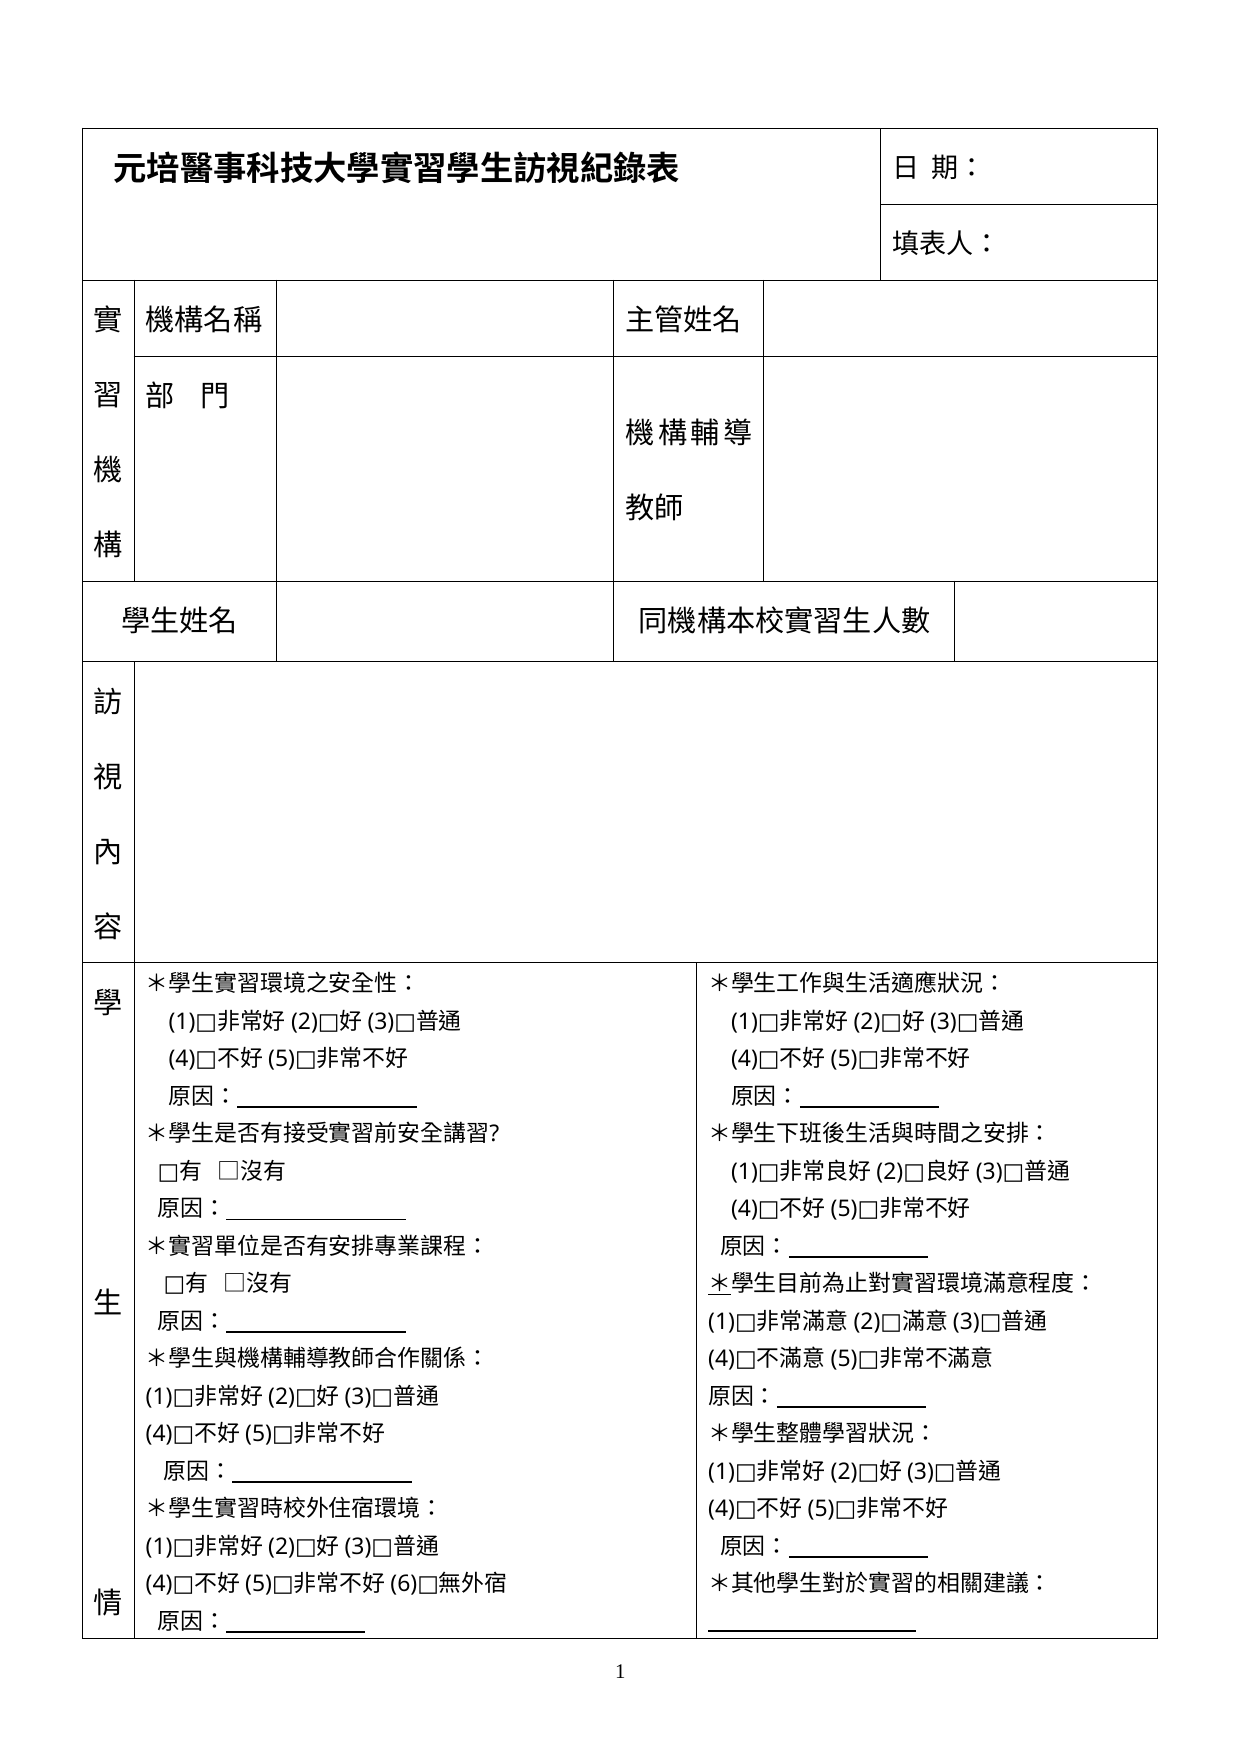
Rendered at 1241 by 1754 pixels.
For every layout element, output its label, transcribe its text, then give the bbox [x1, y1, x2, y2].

table_cell 填表人： [881, 205, 1157, 279]
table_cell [697, 963, 1157, 1638]
table_cell 機構輔導教師 [614, 357, 763, 581]
table_cell [764, 357, 1157, 581]
table_cell [764, 281, 1157, 356]
table_cell [955, 582, 1157, 661]
table_cell [277, 281, 613, 356]
table_cell 機構名稱 [135, 281, 276, 356]
table_cell 實 習 機 構 [83, 281, 134, 581]
table_cell 同機構本校實習生人數 [614, 582, 954, 661]
table_cell 學生姓名 [83, 582, 276, 661]
table_cell [277, 357, 613, 581]
table_header 日 期： [881, 129, 1157, 203]
table_cell [277, 582, 613, 661]
table_header 元培醫事科技大學實習學生訪視紀錄表 [83, 129, 880, 279]
table_cell 訪 視 內 容 [83, 662, 134, 962]
table_cell 部 門 [135, 357, 276, 581]
table_cell 主管姓名 [614, 281, 763, 356]
table_cell [135, 662, 1157, 962]
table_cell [135, 963, 696, 1638]
table_cell 學 生 情 況 [83, 963, 134, 1638]
